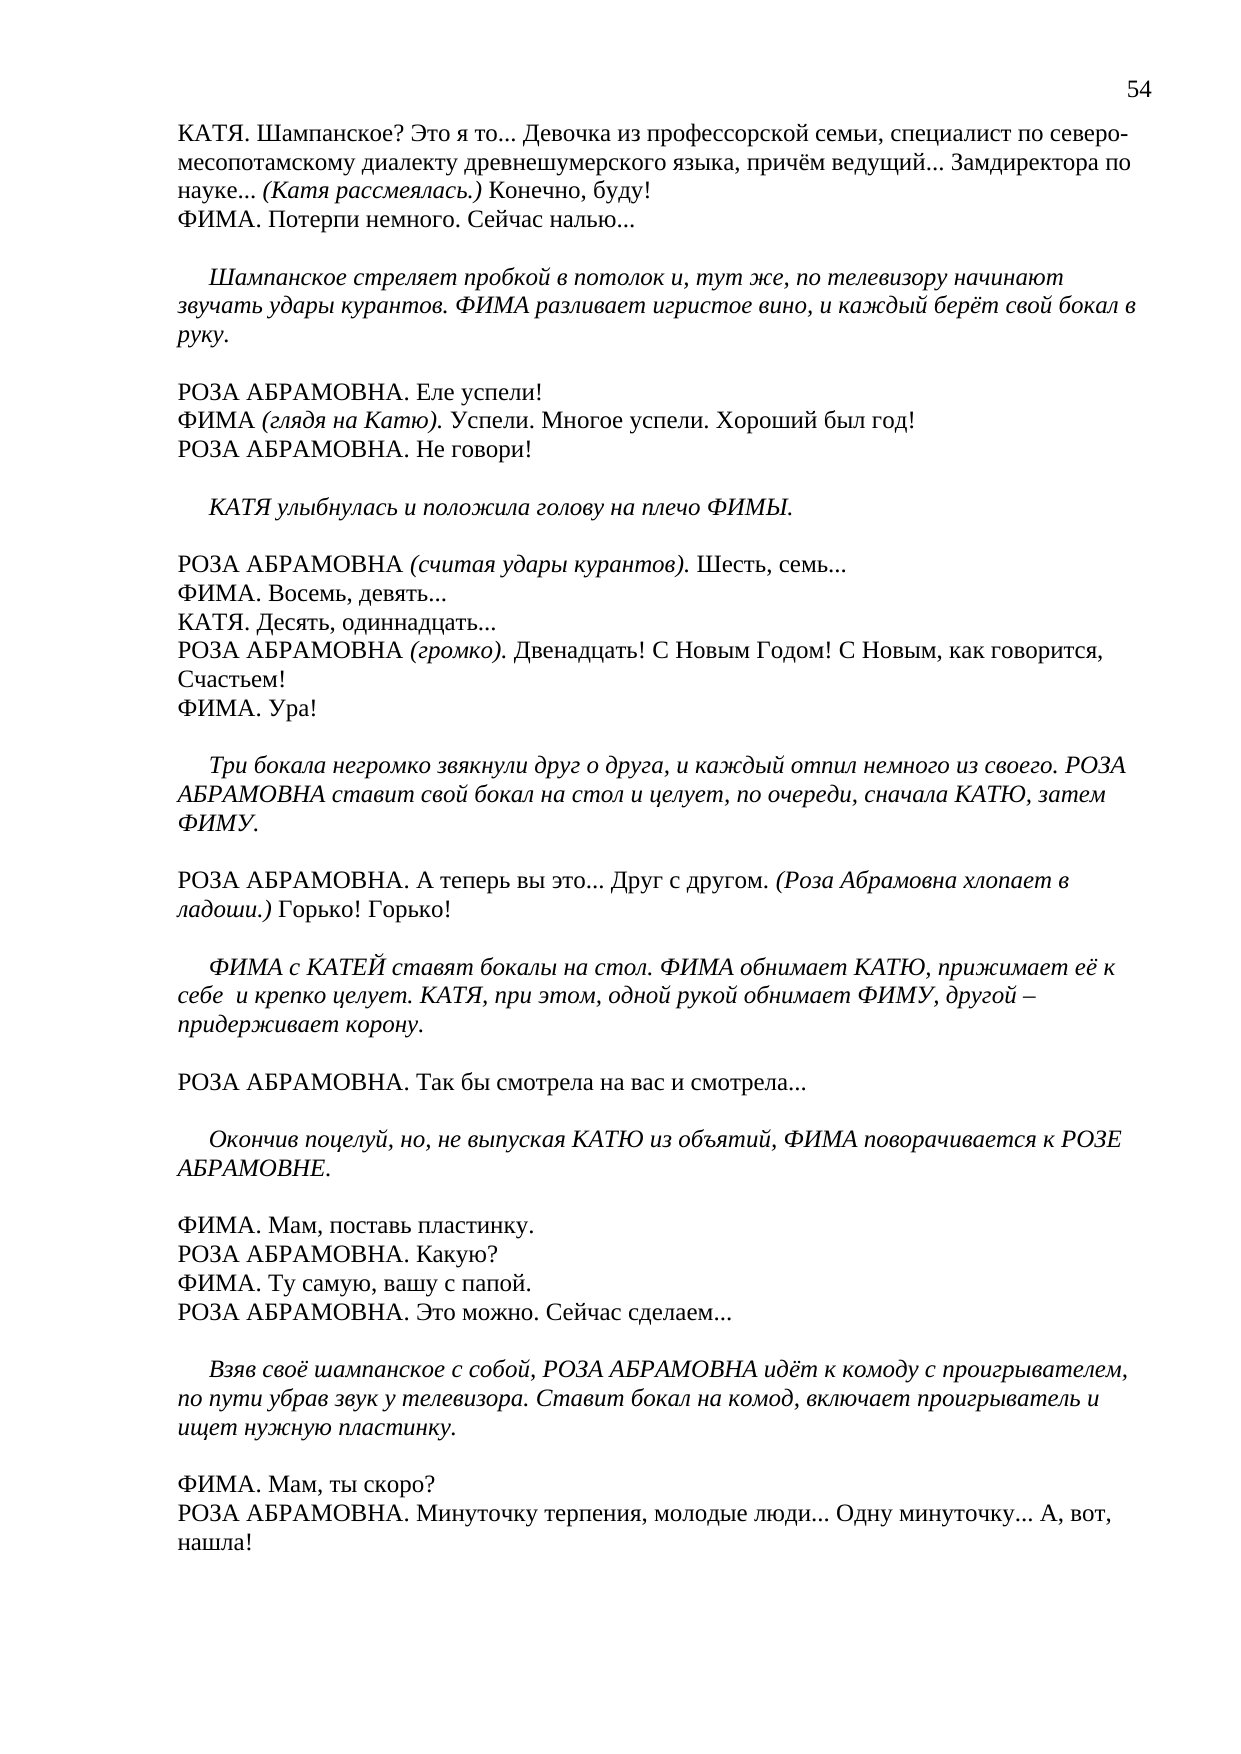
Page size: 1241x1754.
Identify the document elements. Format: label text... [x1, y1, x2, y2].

text ФИМА (глядя на Катю). Успели. Многое успели. Хороший был год! [177, 406, 1152, 434]
text КАТЯ. Десять, одиннадцать... [177, 607, 1152, 636]
text ФИМА. Мам, поставь пластинку. [177, 1211, 1152, 1239]
text РОЗА АБРАМОВНА (считая удары курантов). Шесть, семь... [177, 549, 1152, 578]
text РОЗА АБРАМОВНА (громко). Двенадцать! С Новым Годом! С Новым, как говорится, Счастьем! [177, 636, 1152, 693]
text Взяв своё шампанское с собой, РОЗА АБРАМОВНА идёт к комоду с проигрывателем, по пути убрав звук у телевизора. Ставит бокал на комод, включает проигрыватель и ищет нужную пластинку. [177, 1354, 1152, 1441]
text ФИМА с КАТЕЙ ставят бокалы на стол. ФИМА обнимает КАТЮ, прижимает её к себе и крепко целует. КАТЯ, при этом, одной рукой обнимает ФИМУ, другой – придерживает корону. [177, 952, 1152, 1038]
text РОЗА АБРАМОВНА. Еле успели! [177, 377, 1152, 406]
text Шампанское стреляет пробкой в потолок и, тут же, по телевизору начинают звучать удары курантов. ФИМА разливает игристое вино, и каждый берёт свой бокал в руку. [177, 262, 1152, 348]
text ФИМА. Мам, ты скоро? [177, 1469, 1152, 1498]
text ФИМА. Ту самую, вашу с папой. [177, 1268, 1152, 1297]
text РОЗА АБРАМОВНА. Какую? [177, 1239, 1152, 1268]
text ФИМА. Восемь, девять... [177, 578, 1152, 607]
text РОЗА АБРАМОВНА. А теперь вы это... Друг с другом. (Роза Абрамовна хлопает в ладоши.) Горько! Горько! [177, 866, 1152, 923]
text Окончив поцелуй, но, не выпуская КАТЮ из объятий, ФИМА поворачивается к РОЗЕ АБРАМОВНЕ. [177, 1124, 1152, 1182]
text ФИМА. Ура! [177, 693, 1152, 722]
text РОЗА АБРАМОВНА. Так бы смотрела на вас и смотрела... [177, 1067, 1152, 1096]
text ФИМА. Потерпи немного. Сейчас налью... [177, 204, 1152, 233]
text РОЗА АБРАМОВНА. Минуточку терпения, молодые люди... Одну минуточку... А, вот, нашла! [177, 1498, 1152, 1556]
text РОЗА АБРАМОВНА. Это можно. Сейчас сделаем... [177, 1297, 1152, 1326]
text КАТЯ улыбнулась и положила голову на плечо ФИМЫ. [177, 492, 1152, 521]
text РОЗА АБРАМОВНА. Не говори! [177, 434, 1152, 463]
text Три бокала негромко звякнули друг о друга, и каждый отпил немного из своего. РОЗА АБРАМОВНА ставит свой бокал на стол и целует, по очереди, сначала КАТЮ, затем ФИМУ. [177, 751, 1152, 837]
text КАТЯ. Шампанское? Это я то... Девочка из профессорской семьи, специалист по северо-месопотамскому диалекту древнешумерского языка, причём ведущий... Замдиректора по науке... (Катя рассмеялась.) Конечно, буду! [177, 118, 1152, 204]
